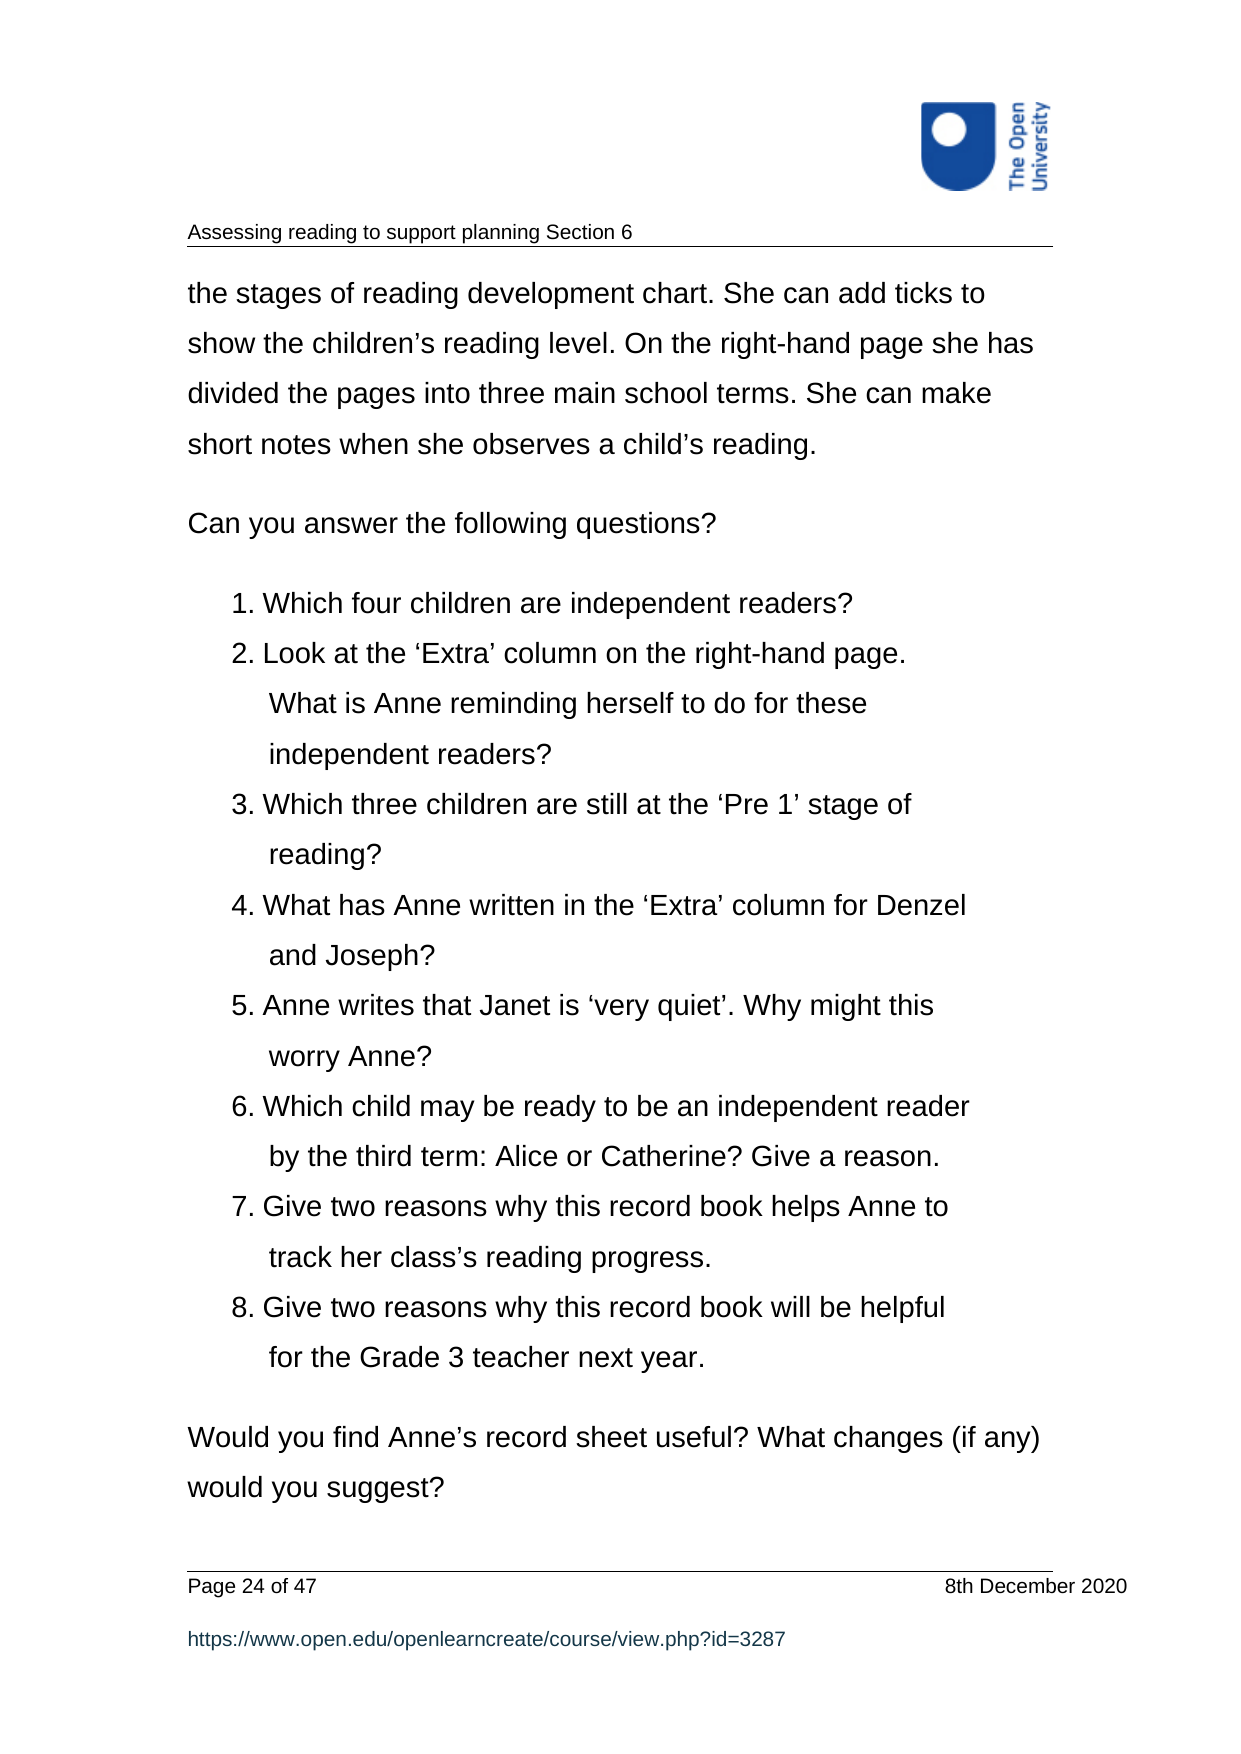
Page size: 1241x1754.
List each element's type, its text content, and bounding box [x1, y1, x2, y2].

picture [921, 102, 1052, 191]
list Which three children are still at the ‘Pre 1’ stage of reading? [231, 787, 972, 871]
text Can you answer the following questions? [187, 506, 1053, 540]
list Anne writes that Janet is ‘very quiet’. Why might this worry Anne? [231, 988, 972, 1072]
list Give two reasons why this record book will be helpful for the Grade 3 teacher next year. [231, 1290, 972, 1374]
text Would you find Anne’s record sheet useful? What changes (if any) would you suggest? [187, 1420, 1053, 1504]
list Which child may be ready to be an independent reader by the third term: Alice or Catherine? Give a reason. [231, 1089, 972, 1173]
list Which four children are independent readers? [231, 586, 972, 619]
list What has Anne written in the ‘Extra’ column for Denzel and Joseph? [231, 888, 972, 971]
list Give two reasons why this record book helps Anne to track her class’s reading progress. [231, 1189, 972, 1273]
list Look at the ‘Extra’ column on the right-hand page. What is Anne reminding herself to do for these independent readers? [231, 636, 972, 770]
